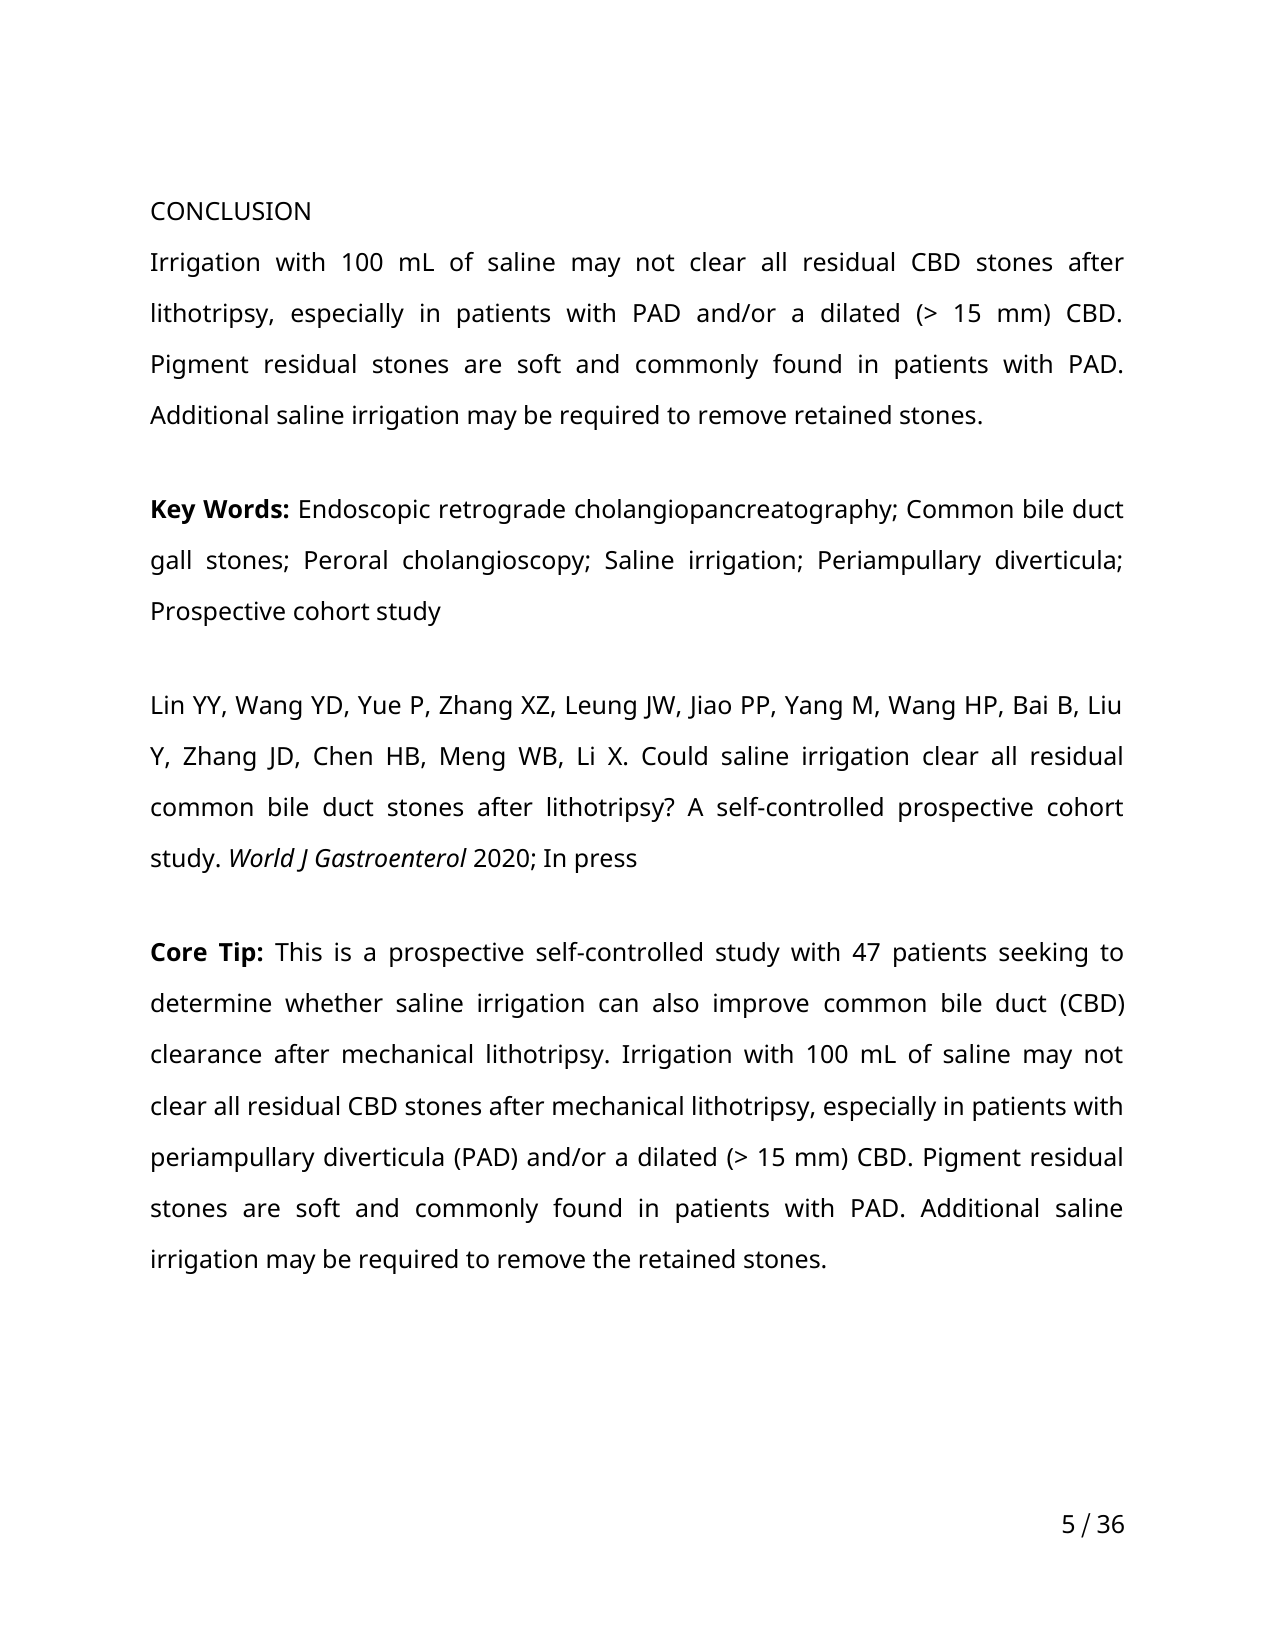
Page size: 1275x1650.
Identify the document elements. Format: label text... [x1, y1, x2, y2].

text Key Words: Endoscopic retrograde cholangiopancreatography; Common bile duct gall stones; Peroral cholangioscopy; Saline irrigation; Periampullary diverticula; Prospective cohort study [150, 491, 1125, 628]
text Irrigation with 100 mL of saline may not clear all residual CBD stones after lithotripsy, especially in patients with PAD and/or a dilated (> 15 mm) CBD. Pigment residual stones are soft and commonly found in patients with PAD. Additional saline irrigation may be required to remove retained stones. [150, 244, 1125, 431]
text CONCLUSION [150, 193, 1125, 227]
text Core Tip: This is a prospective self-controlled study with 47 patients seeking to determine whether saline irrigation can also improve common bile duct (CBD) clearance after mechanical lithotripsy. Irrigation with 100 mL of saline may not clear all residual CBD stones after mechanical lithotripsy, especially in patients with periampullary diverticula (PAD) and/or a dilated (> 15 mm) CBD. Pigment residual stones are soft and commonly found in patients with PAD. Additional saline irrigation may be required to remove the retained stones. [150, 935, 1125, 1275]
text Lin YY, Wang YD, Yue P, Zhang XZ, Leung JW, Jiao PP, Yang M, Wang HP, Bai B, Liu Y, Zhang JD, Chen HB, Meng WB, Li X. Could saline irrigation clear all residual common bile duct stones after lithotripsy? A self-controlled prospective cohort study. World J Gastroenterol 2020; In press [150, 688, 1125, 875]
